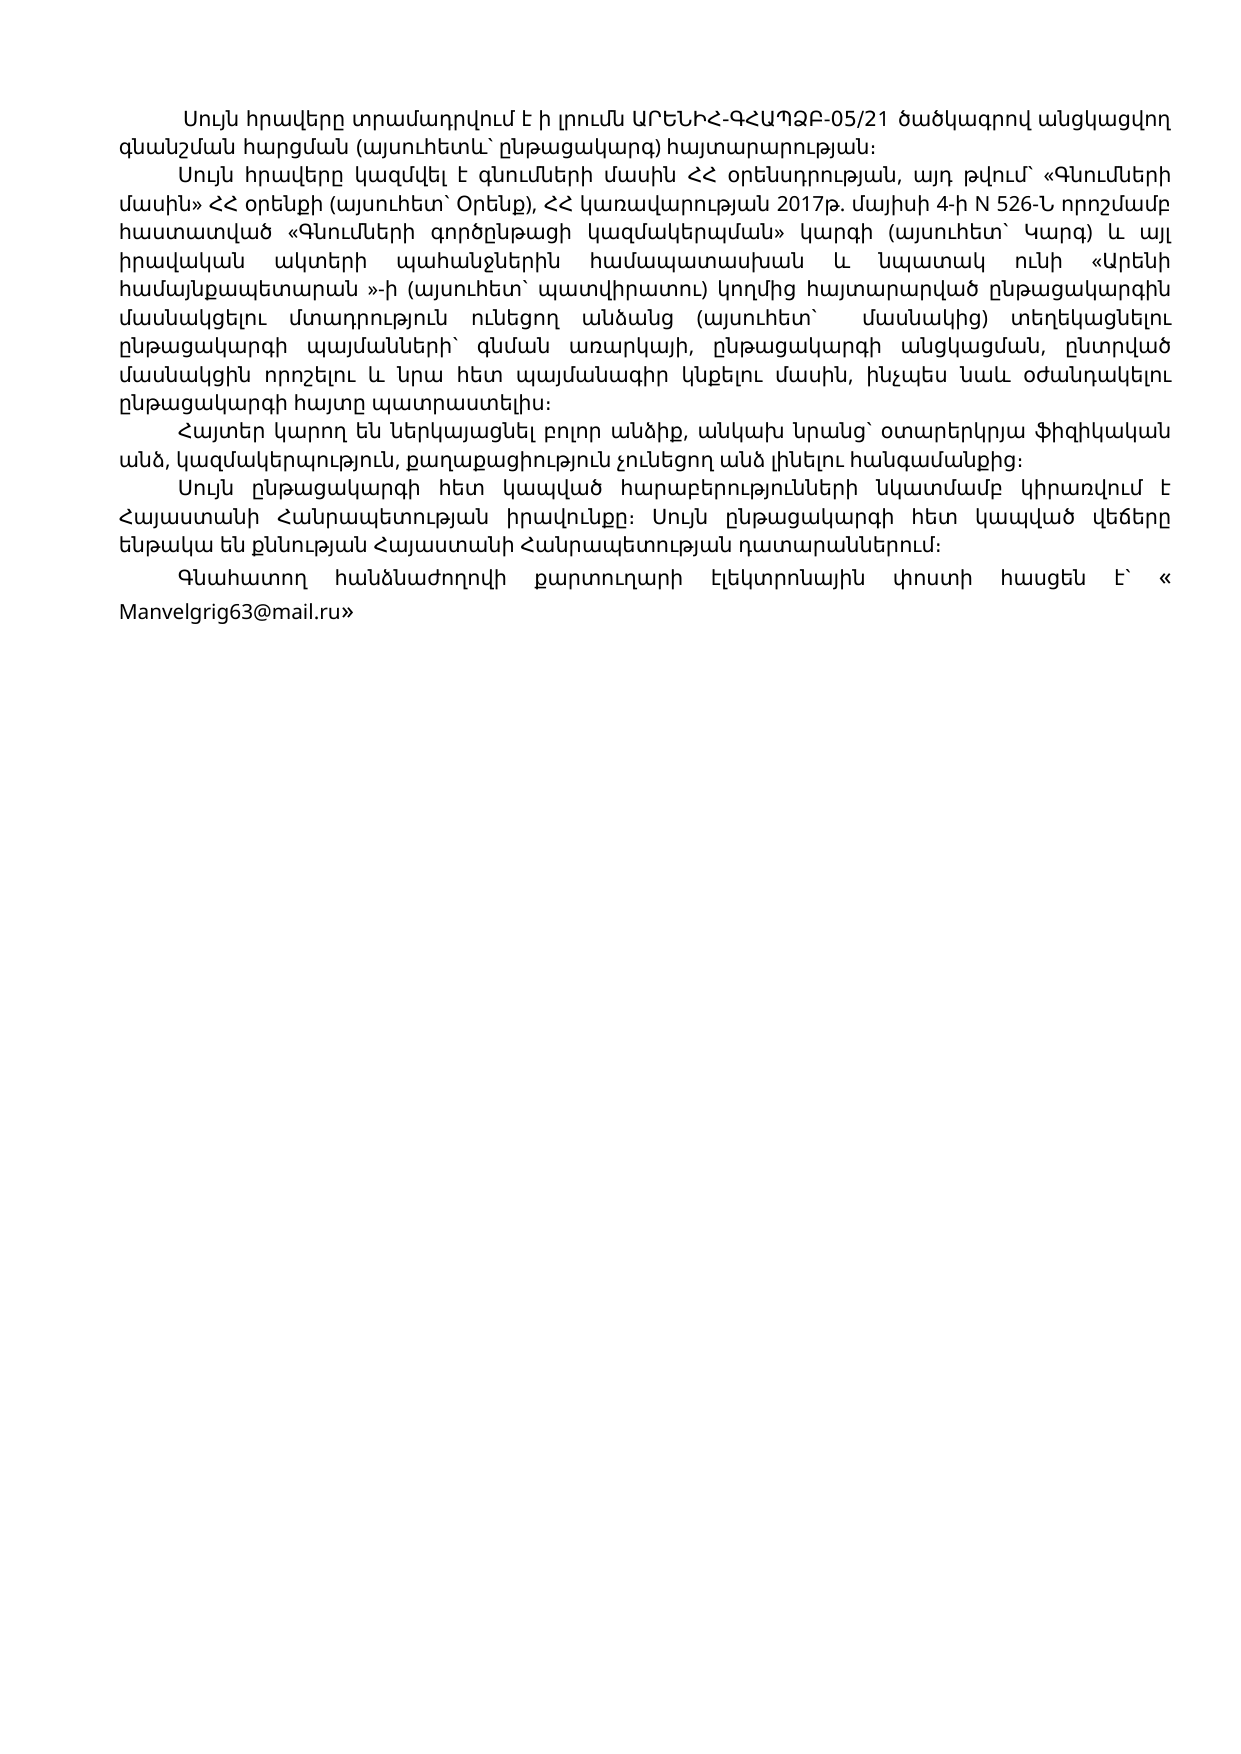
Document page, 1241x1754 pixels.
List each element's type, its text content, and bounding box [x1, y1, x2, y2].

text Սույն ընթացակարգի հետ կապված հարաբերությունների նկատմամբ կիրառվում է Հայաստանի Հանրապետության իրավունքը։ Սույն ընթացակարգի հետ կապված վեճերը ենթակա են քննության Հայաստանի Հանրապետության դատարաններում։ [118, 473, 1171, 559]
text Հայտեր կարող են ներկայացնել բոլոր անձիք, անկախ նրանց` օտարերկրյա ֆիզիկական անձ, կազմակերպություն, քաղաքացիություն չունեցող անձ լինելու հանգամանքից։ [118, 417, 1171, 473]
text Գնահատող հանձնաժողովի քարտուղարի էլեկտրոնային փոստի հասցեն է` « Manvelgrig63@mail.ru» [118, 559, 1171, 627]
text Սույն հրավերը տրամադրվում է ի լրումն ԱՐԵՆԻՀ-ԳՀԱՊՁԲ-05/21 ծածկագրով անցկացվող գնանշման հարցման (այսուհետև` ընթացակարգ) հայտարարության։ [118, 104, 1171, 161]
text Սույն հրավերը կազմվել է գնումների մասին ՀՀ օրենսդրության, այդ թվում` «Գնումների մասին» ՀՀ օրենքի (այսուհետ` Օրենք), ՀՀ կառավարության 2017թ. մայիսի 4-ի N 526-Ն որոշմամբ հաստատված «Գնումների գործընթացի կազմակերպման» կարգի (այսուհետ` Կարգ) և այլ իրավական ակտերի պահանջներին համապատասխան և նպատակ ունի «Արենի համայնքապետարան »-ի (այսուհետ` պատվիրատու) կողմից հայտարարված ընթացակարգին մասնակցելու մտադրություն ունեցող անձանց (այսուհետ` մասնակից) տեղեկացնելու ընթացակարգի պայմանների` գնման առարկայի, ընթացակարգի անցկացման, ընտրված մասնակցին որոշելու և նրա հետ պայմանագիր կնքելու մասին, ինչպես նաև օժանդակելու ընթացակարգի հայտը պատրաստելիս։ [118, 161, 1171, 417]
